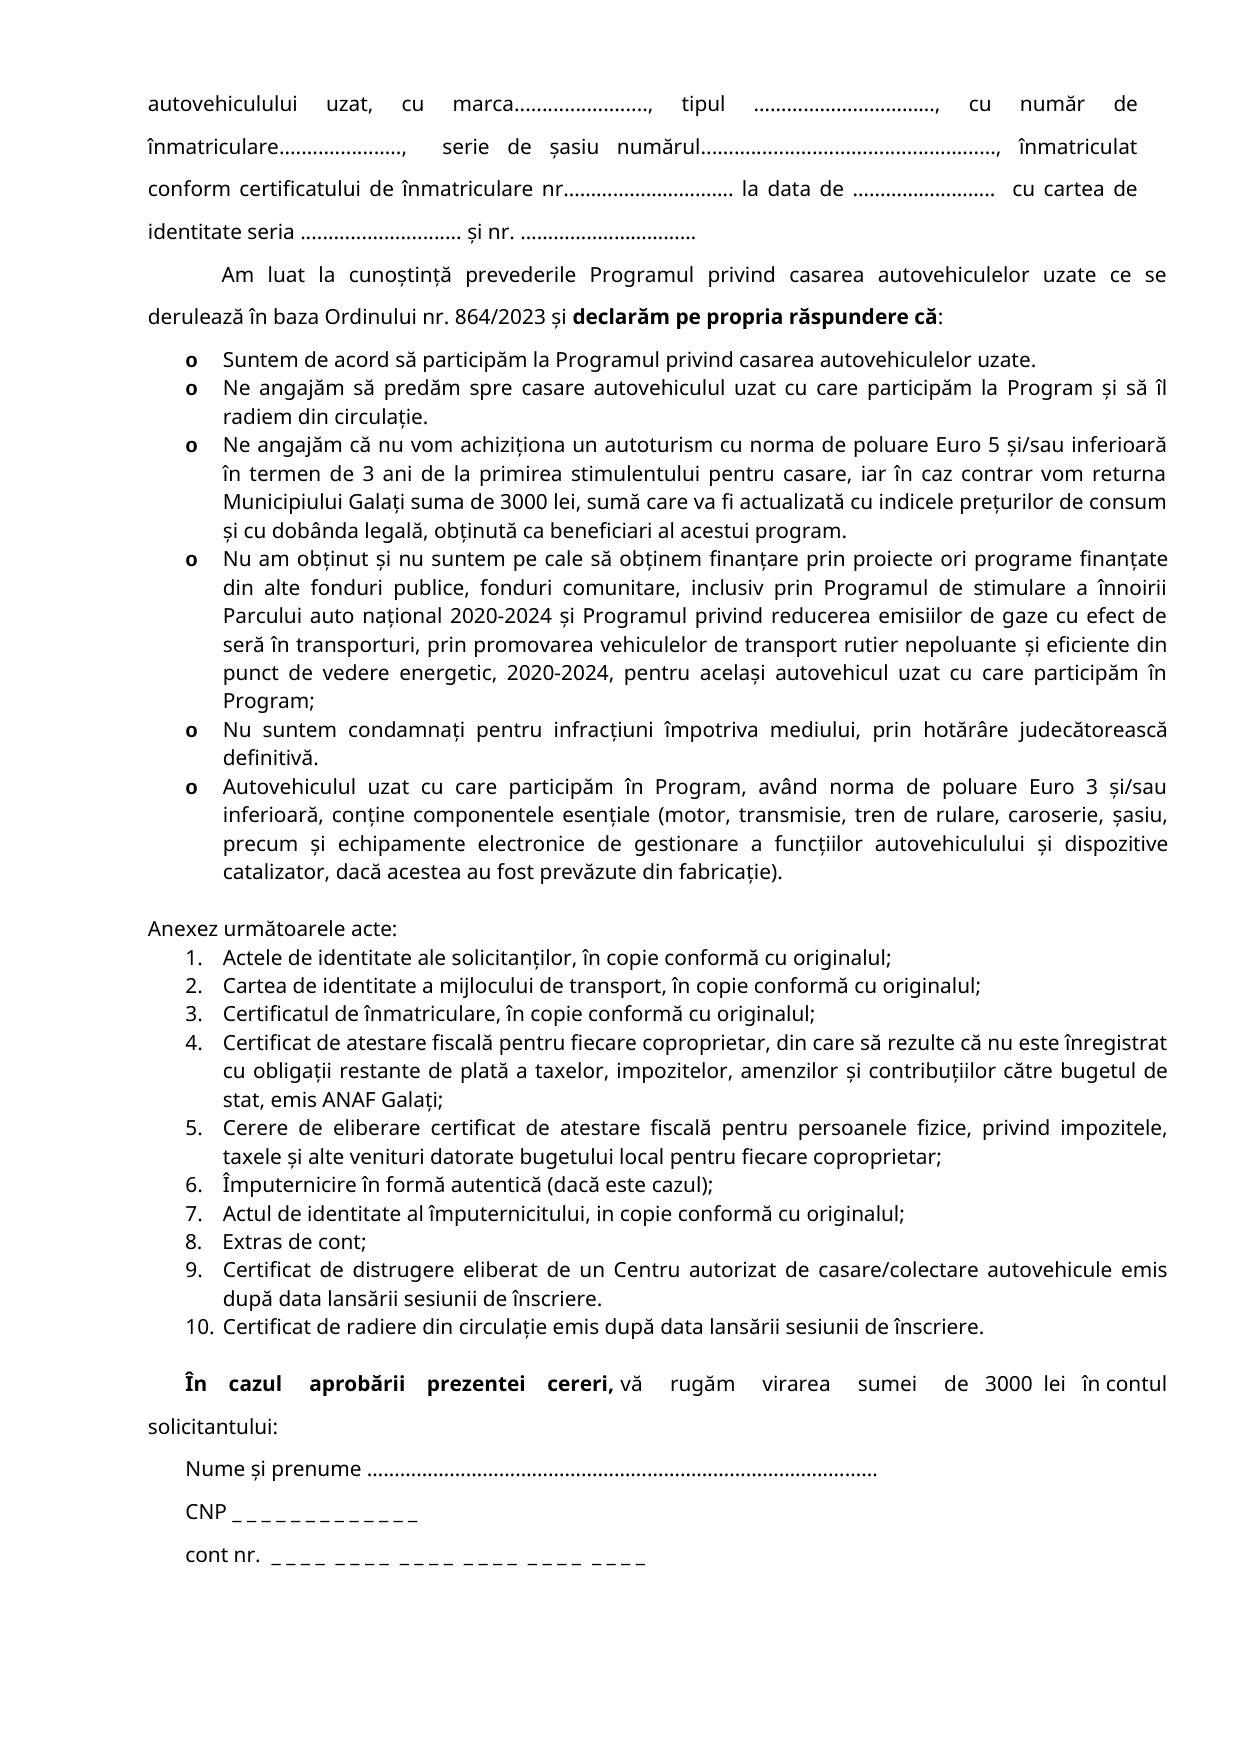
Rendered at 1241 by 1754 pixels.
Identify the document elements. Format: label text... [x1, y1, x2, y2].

list Actul de identitate al împuternicitului, in copie conformă cu originalul; [185, 1199, 1168, 1227]
list Suntem de acord să participăm la Programul privind casarea autovehiculelor uzate. [185, 345, 1168, 373]
list Certificat de atestare fiscală pentru fiecare coproprietar, din care să rezulte că nu este înregistrat cu obligaţii restante de plată a taxelor, impozitelor, amenzilor şi contribuţiilor către bugetul de stat, emis ANAF Galați; [185, 1028, 1168, 1113]
list Certificat de radiere din circulație emis după data lansării sesiunii de înscriere. [185, 1312, 1168, 1341]
text Am luat la cunoștință prevederile Programul privind casarea autovehiculelor uzate ce se derulează în baza Ordinului nr. 864/2023 și declarăm pe propria răspundere că: [148, 260, 1168, 331]
list Nu suntem condamnați pentru infracţiuni împotriva mediului, prin hotărâre judecătorească definitivă. [185, 715, 1168, 772]
list Autovehiculul uzat cu care participăm în Program, având norma de poluare Euro 3 și/sau inferioară, conţine componentele esenţiale (motor, transmisie, tren de rulare, caroserie, şasiu, precum şi echipamente electronice de gestionare a funcţiilor autovehiculului şi dispozitive catalizator, dacă acestea au fost prevăzute din fabricaţie). [185, 772, 1168, 886]
list Ne angajăm că nu vom achiziționa un autoturism cu norma de poluare Euro 5 și/sau inferioară în termen de 3 ani de la primirea stimulentului pentru casare, iar în caz contrar vom returna Municipiului Galați suma de 3000 lei, sumă care va fi actualizată cu indicele prețurilor de consum și cu dobânda legală, obținută ca beneficiari al acestui program. [185, 430, 1168, 544]
list Ne angajăm să predăm spre casare autovehiculul uzat cu care participăm la Program și să îl radiem din circulație. [185, 373, 1168, 430]
list Nu am obţinut şi nu suntem pe cale să obţinem finanţare prin proiecte ori programe finanţate din alte fonduri publice, fonduri comunitare, inclusiv prin Programul de stimulare a înnoirii Parcului auto naţional 2020-2024 și Programul privind reducerea emisiilor de gaze cu efect de seră în transporturi, prin promovarea vehiculelor de transport rutier nepoluante şi eficiente din punct de vedere energetic, 2020-2024, pentru același autovehicul uzat cu care participăm în Program; [185, 544, 1168, 715]
list Extras de cont; [185, 1227, 1139, 1256]
list Cerere de eliberare certificat de atestare fiscală pentru persoanele fizice, privind impozitele, taxele și alte venituri datorate bugetului local pentru fiecare coproprietar; [185, 1113, 1168, 1170]
text Anexez următoarele acte: [148, 914, 1168, 943]
list Certificat de distrugere eliberat de un Centru autorizat de casare/colectare autovehicule emis după data lansării sesiunii de înscriere. [185, 1256, 1168, 1312]
text cont nr. _ _ _ _ _ _ _ _ _ _ _ _ _ _ _ _ _ _ _ _ _ _ _ _ [148, 1540, 1168, 1568]
text Nume și prenume ………………………………………………………………………………… [148, 1454, 1168, 1483]
list Certificatul de înmatriculare, în copie conformă cu originalul; [185, 999, 1168, 1028]
text CNP _ _ _ _ _ _ _ _ _ _ _ _ _ [148, 1497, 1168, 1526]
text În cazul aprobării prezentei cereri, vă rugăm virarea sumei de 3000 lei în contul solicitantului: [148, 1369, 1168, 1440]
list Cartea de identitate a mijlocului de transport, în copie conformă cu originalul; [185, 971, 1168, 999]
list Actele de identitate ale solicitanților, în copie conformă cu originalul; [185, 943, 1168, 971]
list Împuternicire în formă autentică (dacă este cazul); [185, 1170, 1168, 1199]
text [148, 89, 1139, 246]
